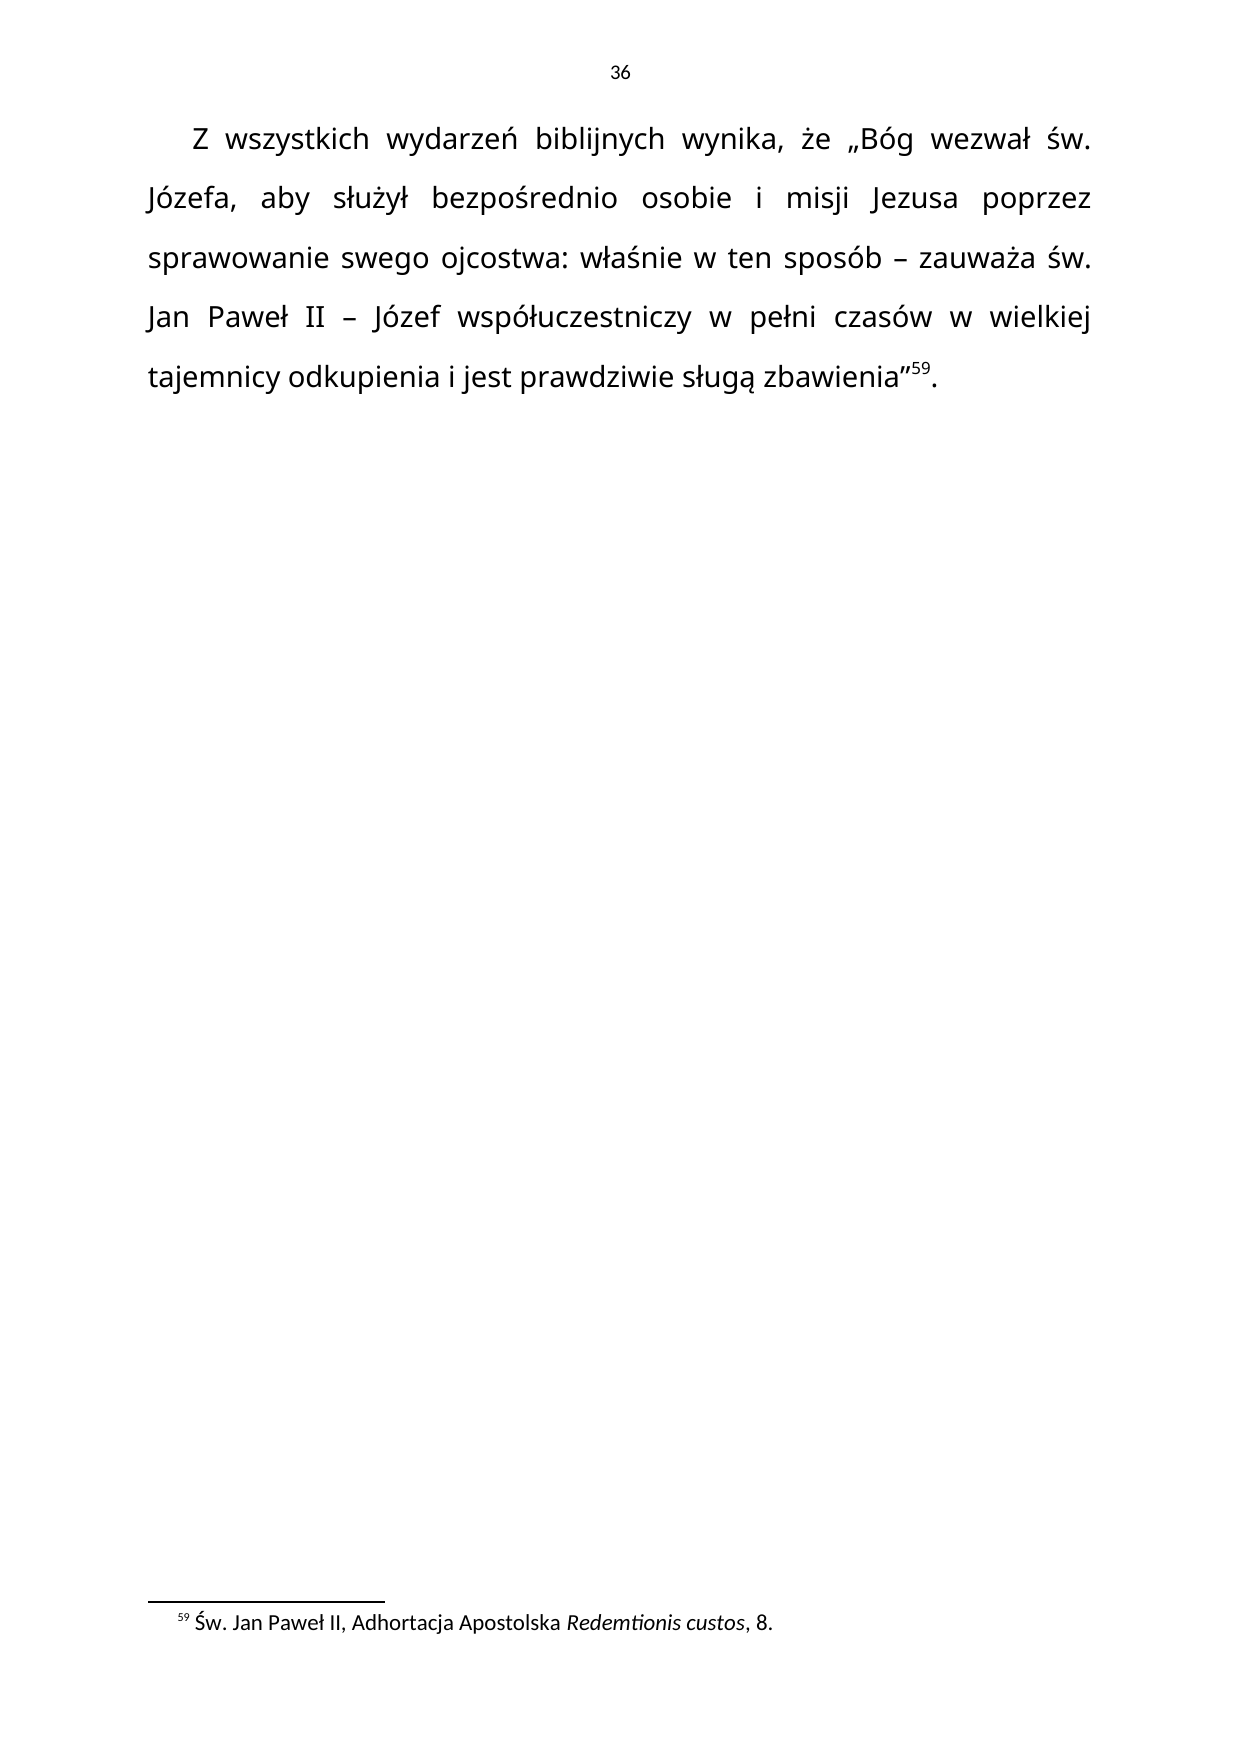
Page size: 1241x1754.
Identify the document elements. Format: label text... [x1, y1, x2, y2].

list Z wszystkich wydarzeń biblijnych wynika, że „Bóg wezwał św. Józefa, aby służył bezpośrednio osobie i misji Jezusa poprzez sprawowanie swego ojcostwa: właśnie w ten sposób – zauważa św. Jan Paweł II – Józef współuczestniczy w pełni czasów w wielkiej tajemnicy odkupienia i jest prawdziwie sługą zbawienia”. [148, 118, 1093, 396]
